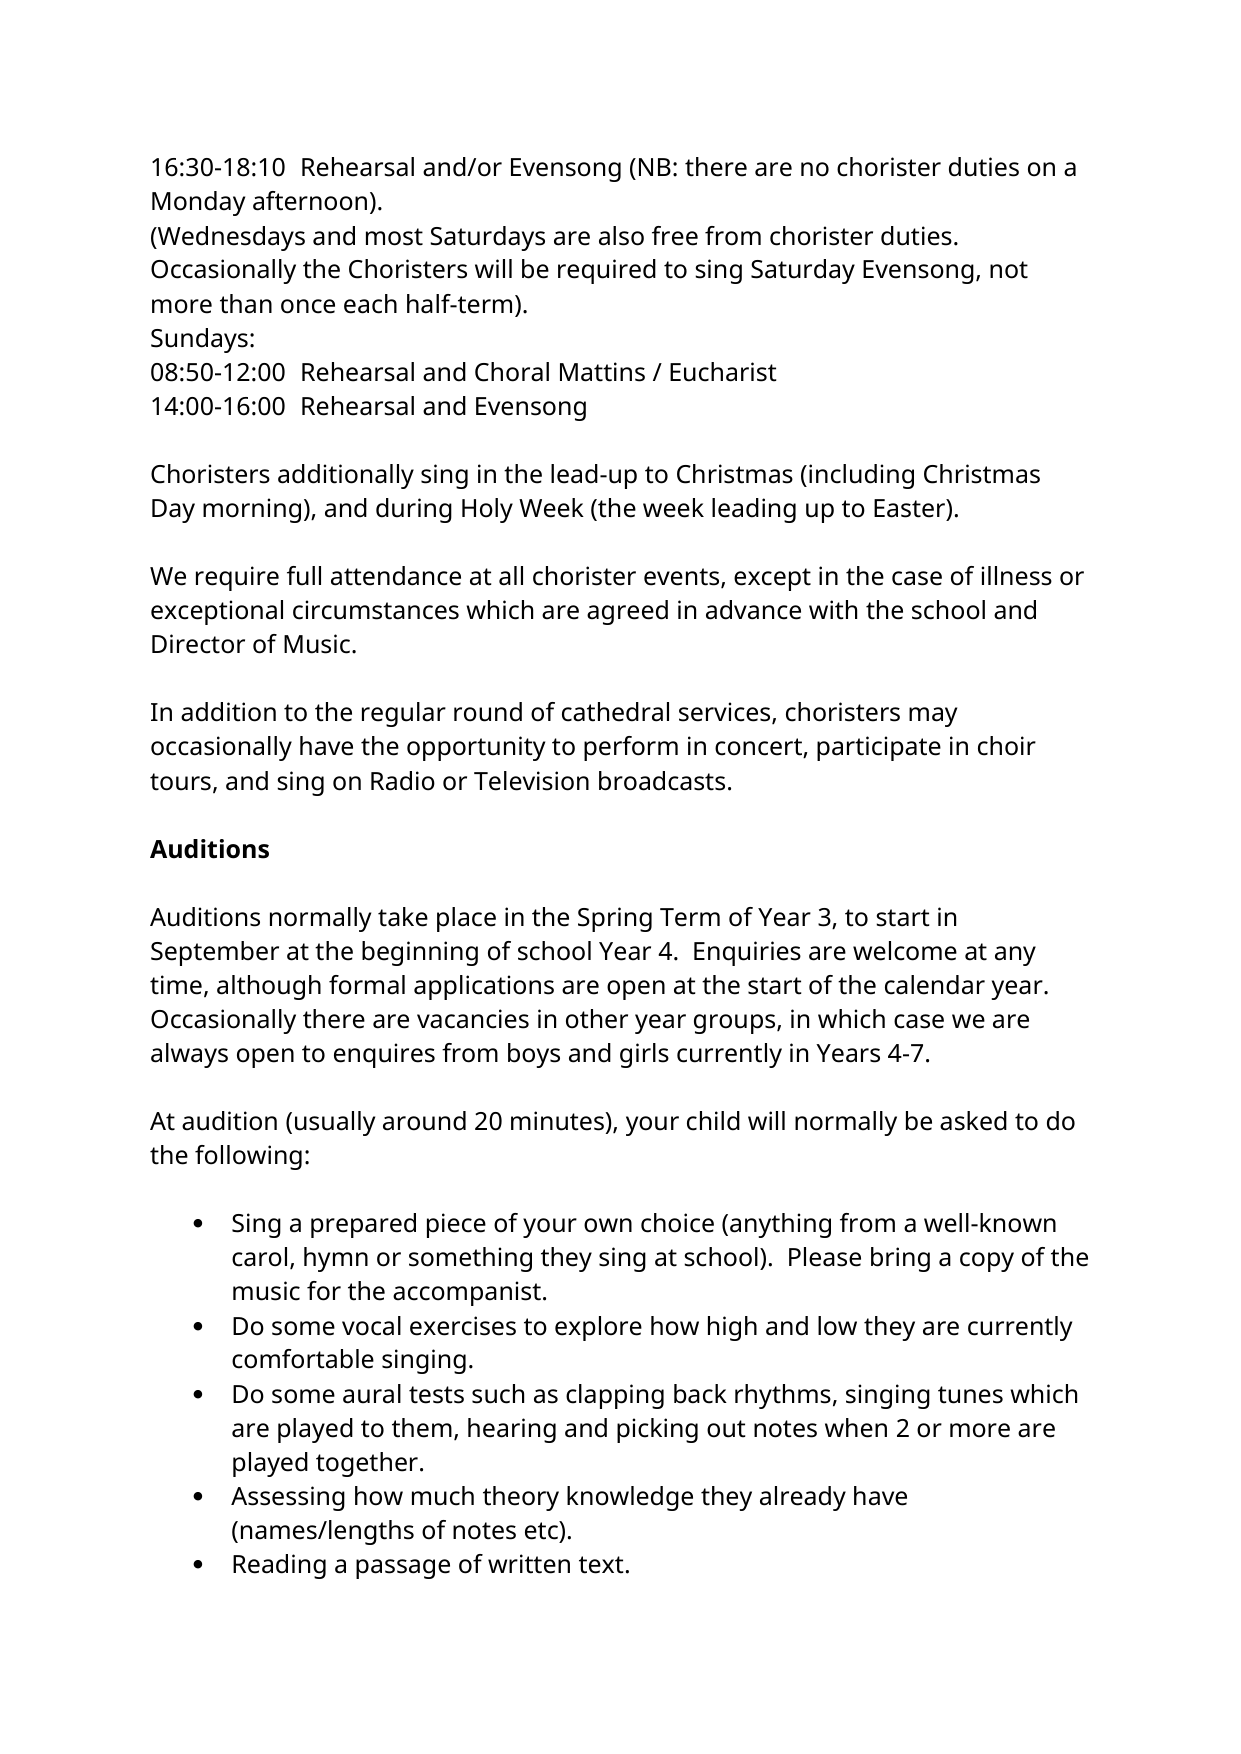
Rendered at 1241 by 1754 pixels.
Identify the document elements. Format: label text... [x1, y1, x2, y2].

text 08:50-12:00 Rehearsal and Choral Mattins / Eucharist [150, 354, 1090, 388]
list Do some vocal exercises to explore how high and low they are currently comfortable singing. [194, 1308, 1090, 1376]
text In addition to the regular round of cathedral services, choristers may occasionally have the opportunity to perform in concert, participate in choir tours, and sing on Radio or Television broadcasts. [150, 695, 1090, 797]
list Reading a passage of written text. [194, 1547, 1090, 1581]
list Sing a prepared piece of your own choice (anything from a well-known carol, hymn or something they sing at school). Please bring a copy of the music for the accompanist. [194, 1206, 1090, 1308]
text 16:30-18:10 Rehearsal and/or Evensong (NB: there are no chorister duties on a Monday afternoon). [150, 150, 1090, 218]
text Auditions [150, 831, 1090, 865]
list Do some aural tests such as clapping back rhythms, singing tunes which are played to them, hearing and picking out notes when 2 or more are played together. [194, 1376, 1090, 1478]
text 14:00-16:00 Rehearsal and Evensong [150, 388, 1090, 422]
text At audition (usually around 20 minutes), your child will normally be asked to do the following: [150, 1104, 1090, 1172]
list Assessing how much theory knowledge they already have (names/lengths of notes etc). [194, 1478, 1090, 1547]
text Auditions normally take place in the Spring Term of Year 3, to start in September at the beginning of school Year 4. Enquiries are welcome at any time, although formal applications are open at the start of the calendar year. Occasionally there are vacancies in other year groups, in which case we are always open to enquires from boys and girls currently in Years 4-7. [150, 899, 1090, 1070]
text We require full attendance at all chorister events, except in the case of illness or exceptional circumstances which are agreed in advance with the school and Director of Music. [150, 559, 1090, 661]
text Choristers additionally sing in the lead-up to Christmas (including Christmas Day morning), and during Holy Week (the week leading up to Easter). [150, 457, 1090, 525]
text Sundays: [150, 320, 1090, 354]
text (Wednesdays and most Saturdays are also free from chorister duties. Occasionally the Choristers will be required to sing Saturday Evensong, not more than once each half-term). [150, 218, 1090, 320]
